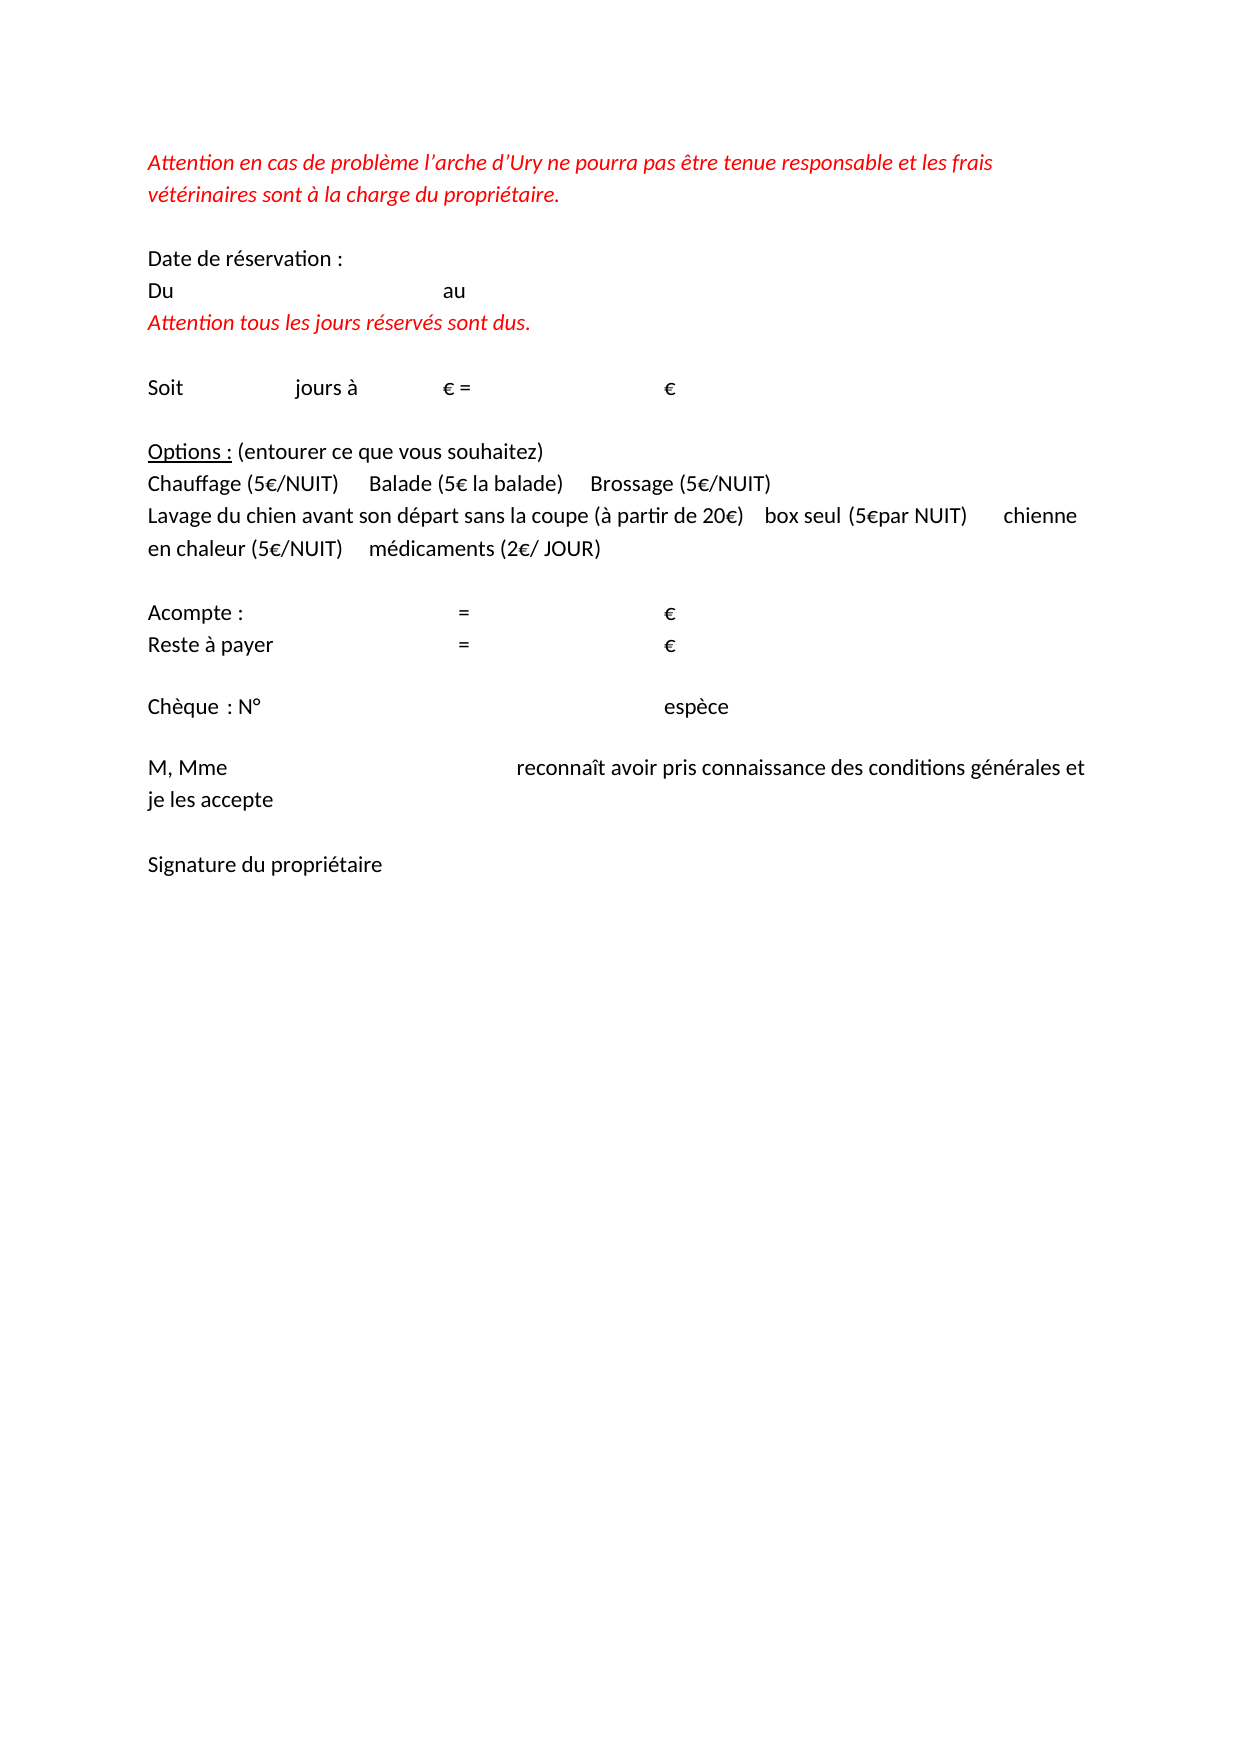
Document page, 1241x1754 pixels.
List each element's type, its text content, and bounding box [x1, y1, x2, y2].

text Date de réservation : [148, 244, 1093, 272]
text Chèque : N° espèce [148, 692, 1093, 720]
text Signature du propriétaire [148, 850, 1093, 878]
text Lavage du chien avant son départ sans la coupe (à partir de 20€) box seul (5€par NUIT) chienne en chaleur (5€/NUIT) médicaments (2€/ JOUR) [148, 502, 1093, 562]
text Soit jours à € = € [148, 373, 1093, 401]
text Attention en cas de problème l’arche d’Ury ne pourra pas être tenue responsable et les frais vétérinaires sont à la charge du propriétaire. [148, 148, 1093, 208]
text Acompte : = € [148, 598, 1093, 626]
text Attention tous les jours réservés sont dus. [148, 308, 1093, 337]
text Reste à payer = € [148, 630, 1093, 658]
text Options : (entourer ce que vous souhaitez) [148, 437, 1093, 465]
text Chauffage (5€/NUIT) Balade (5€ la balade) Brossage (5€/NUIT) [148, 469, 1093, 497]
text M, Mme reconnaît avoir pris connaissance des conditions générales et je les accepte [148, 753, 1093, 813]
text Du au [148, 276, 1093, 304]
